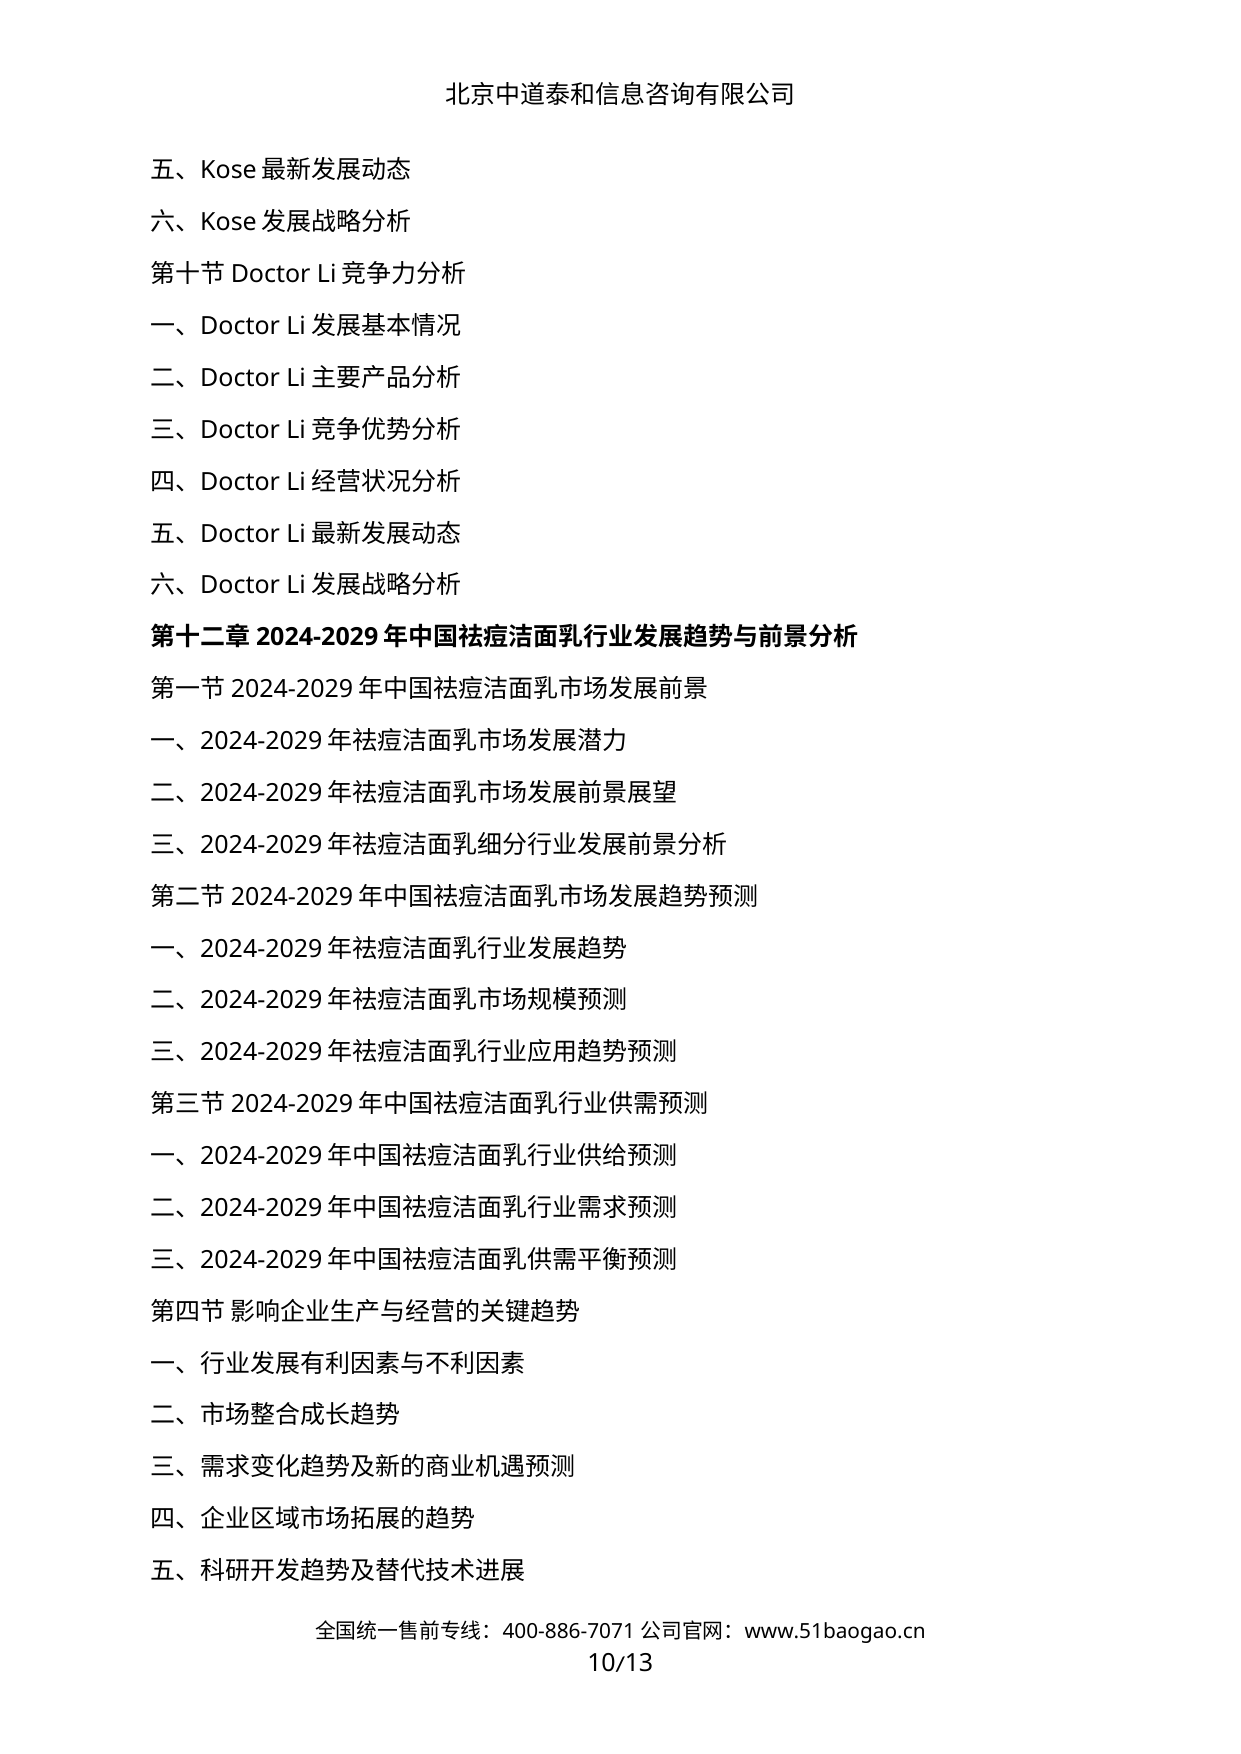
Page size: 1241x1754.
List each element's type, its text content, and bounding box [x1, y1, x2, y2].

text 三、2024-2029年祛痘洁面乳细分行业发展前景分析 [150, 824, 1090, 861]
text 第三节 2024-2029年中国祛痘洁面乳行业供需预测 [150, 1084, 1090, 1120]
text 第二节 2024-2029年中国祛痘洁面乳市场发展趋势预测 [150, 876, 1090, 912]
text 第四节 影响企业生产与经营的关键趋势 [150, 1291, 1090, 1327]
text 二、2024-2029年中国祛痘洁面乳行业需求预测 [150, 1187, 1090, 1224]
text 二、2024-2029年祛痘洁面乳市场规模预测 [150, 980, 1090, 1016]
text 六、Kose发展战略分析 [150, 202, 1090, 238]
text 二、市场整合成长趋势 [150, 1395, 1090, 1431]
text 三、2024-2029年中国祛痘洁面乳供需平衡预测 [150, 1239, 1090, 1276]
text 三、需求变化趋势及新的商业机遇预测 [150, 1447, 1090, 1483]
text 四、Doctor Li经营状况分析 [150, 461, 1090, 497]
text 第一节 2024-2029年中国祛痘洁面乳市场发展前景 [150, 669, 1090, 705]
text 一、2024-2029年祛痘洁面乳市场发展潜力 [150, 721, 1090, 757]
text 第十节 Doctor Li竞争力分析 [150, 254, 1090, 290]
text 五、Kose最新发展动态 [150, 150, 1090, 186]
text 二、Doctor Li主要产品分析 [150, 357, 1090, 394]
text 第十二章 2024-2029年中国祛痘洁面乳行业发展趋势与前景分析 [150, 617, 1090, 653]
text 五、科研开发趋势及替代技术进展 [150, 1551, 1090, 1587]
text 一、Doctor Li发展基本情况 [150, 306, 1090, 342]
text 二、2024-2029年祛痘洁面乳市场发展前景展望 [150, 772, 1090, 809]
text 一、行业发展有利因素与不利因素 [150, 1343, 1090, 1379]
text 三、2024-2029年祛痘洁面乳行业应用趋势预测 [150, 1032, 1090, 1068]
text 一、2024-2029年中国祛痘洁面乳行业供给预测 [150, 1136, 1090, 1172]
text 一、2024-2029年祛痘洁面乳行业发展趋势 [150, 928, 1090, 964]
text 四、企业区域市场拓展的趋势 [150, 1499, 1090, 1535]
text 六、Doctor Li发展战略分析 [150, 565, 1090, 601]
text 三、Doctor Li竞争优势分析 [150, 409, 1090, 446]
text 五、Doctor Li最新发展动态 [150, 513, 1090, 549]
